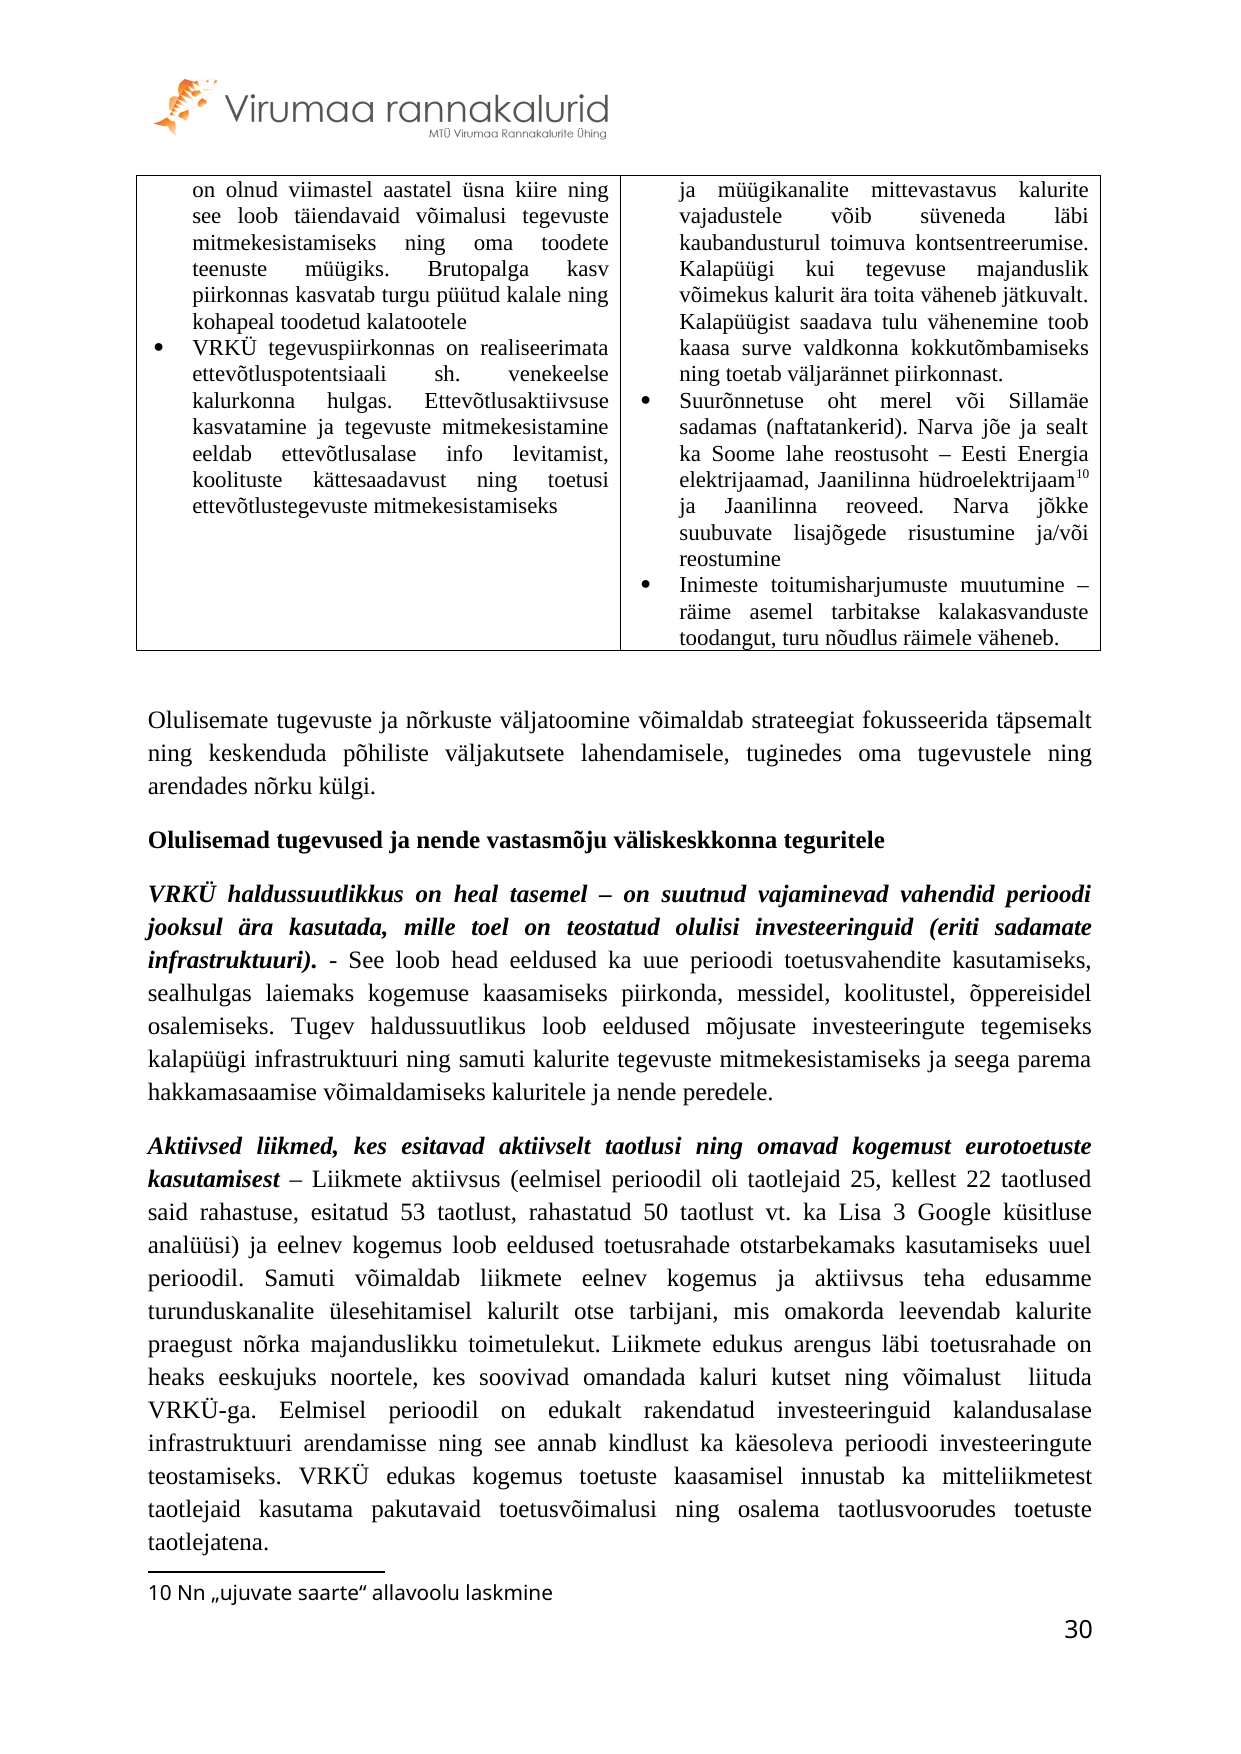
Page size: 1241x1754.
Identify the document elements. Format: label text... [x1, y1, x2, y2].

text Aktiivsed liikmed, kes esitavad aktiivselt taotlusi ning omavad kogemust eurotoetuste kasutamisest – Liikmete aktiivsus (eelmisel perioodil oli taotlejaid 25, kellest 22 taotlused said rahastuse, esitatud 53 taotlust, rahastatud 50 taotlust vt. ka Lisa 3 Google küsitluse analüüsi) ja eelnev kogemus loob eeldused toetusrahade otstarbekamaks kasutamiseks uuel perioodil. Samuti võimaldab liikmete eelnev kogemus ja aktiivsus teha edusamme turunduskanalite ülesehitamisel kalurilt otse tarbijani, mis omakorda leevendab kalurite praegust nõrka majanduslikku toimetulekut. Liikmete edukus arengus läbi toetusrahade on heaks eeskujuks noortele, kes soovivad omandada kaluri kutset ning võimalust liituda VRKÜ-ga. Eelmisel perioodil on edukalt rakendatud investeeringuid kalandusalase infrastruktuuri arendamisse ning see annab kindlust ka käesoleva perioodi investeeringute teostamiseks. VRKÜ edukas kogemus toetuste kaasamisel innustab ka mitteliikmetest taotlejaid kasutama pakutavaid toetusvõimalusi ning osalema taotlusvoorudes toetuste taotlejatena. [148, 1131, 1093, 1556]
text Olulisemad tugevused ja nende vastasmõju väliskeskkonna teguritele [148, 825, 1093, 854]
picture [147, 73, 643, 141]
text VRKÜ haldussuutlikkus on heal tasemel – on suutnud vajaminevad vahendid perioodi jooksul ära kasutada, mille toel on teostatud olulisi investeeringuid (eriti sadamate infrastruktuuri). - See loob head eeldused ka uue perioodi toetusvahendite kasutamiseks, sealhulgas laiemaks kogemuse kaasamiseks piirkonda, messidel, koolitustel, õppereisidel osalemiseks. Tugev haldussuutlikus loob eeldused mõjusate investeeringute tegemiseks kalapüügi infrastruktuuri ning samuti kalurite tegevuste mitmekesistamiseks ja seega parema hakkamasaamise võimaldamiseks kaluritele ja nende peredele. [148, 879, 1093, 1106]
text Olulisemate tugevuste ja nõrkuste väljatoomine võimaldab strateegiat fokusseerida täpsemalt ning keskenduda põhiliste väljakutsete lahendamisele, tuginedes oma tugevustele ning arendades nõrku külgi. [148, 705, 1093, 800]
